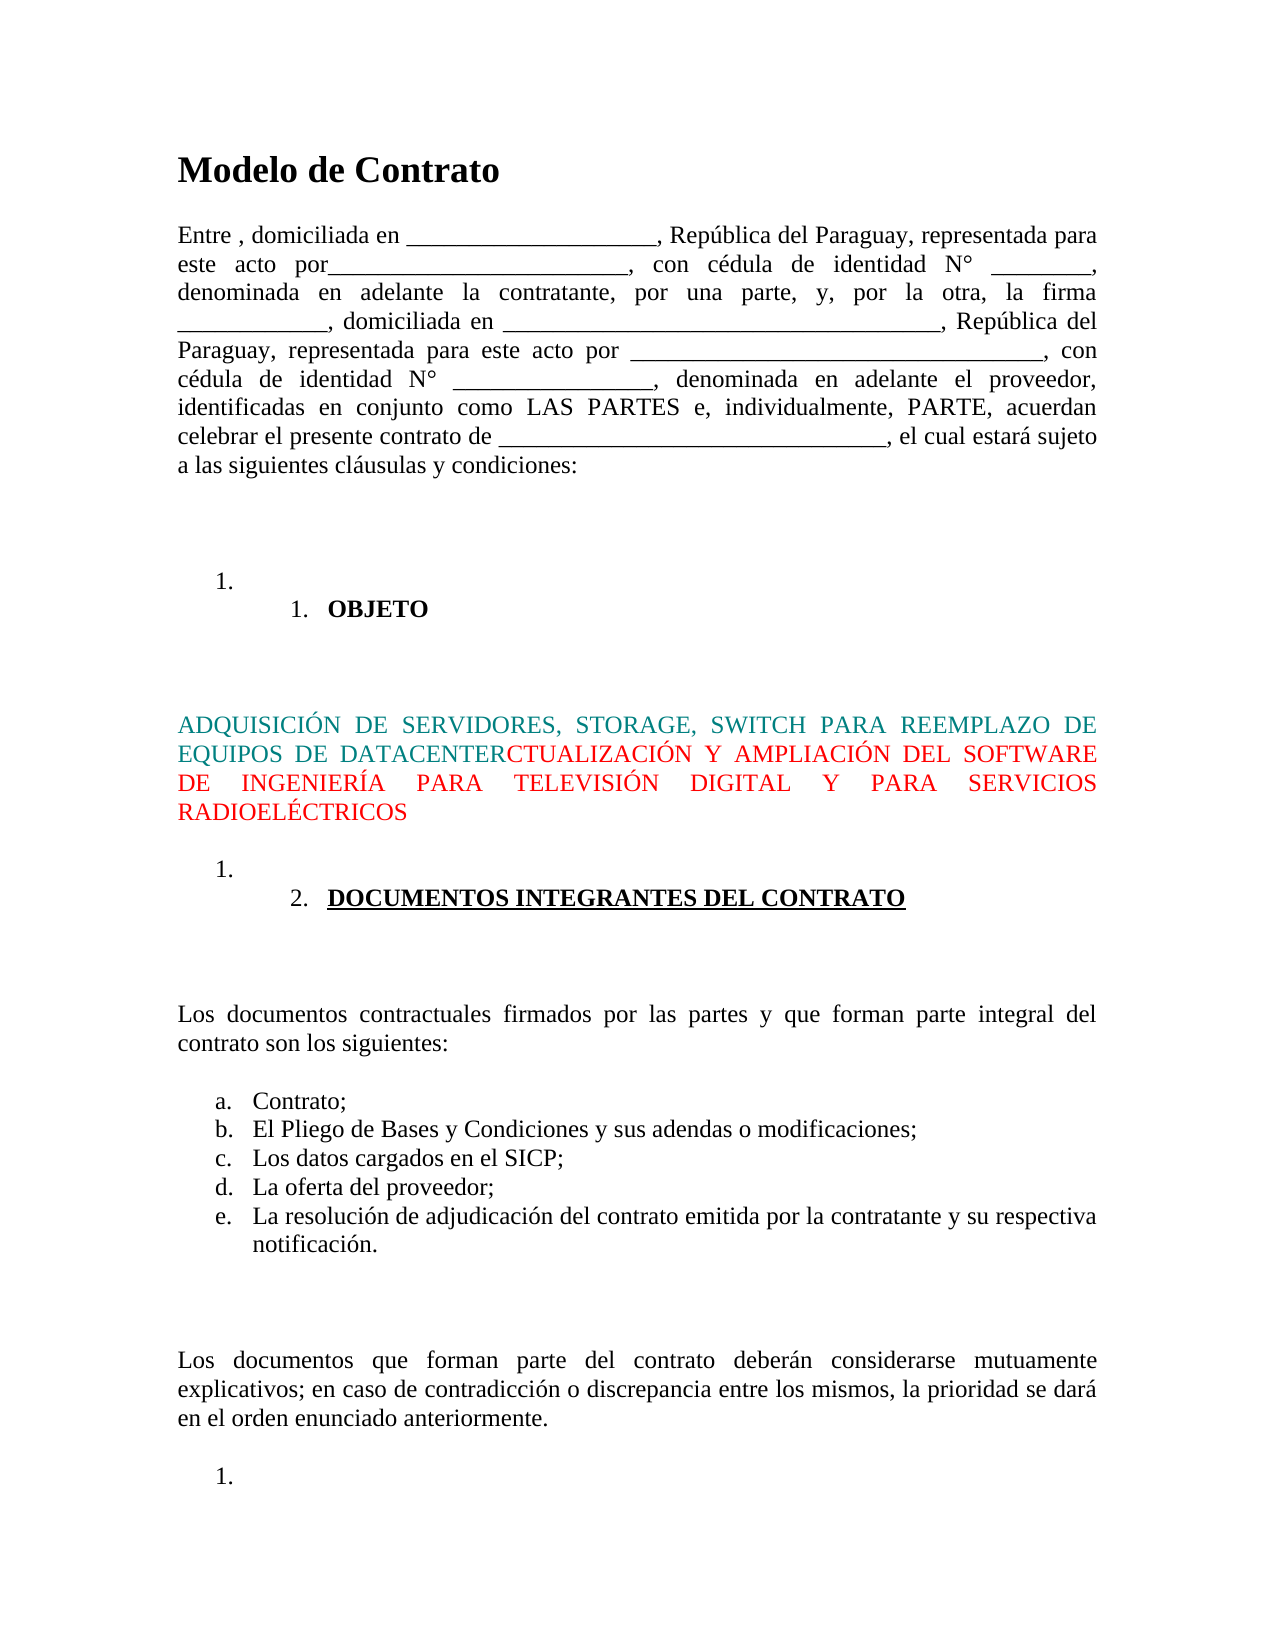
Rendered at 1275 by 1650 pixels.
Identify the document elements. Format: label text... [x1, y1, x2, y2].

list DOCUMENTOS INTEGRANTES DEL CONTRATO [290, 883, 1098, 912]
text Los documentos contractuales firmados por las partes y que forman parte integral del contrato son los siguientes: [177, 999, 1098, 1057]
text Entre , domiciliada en ____________________, República del Paraguay, representada para este acto por________________________, con cédula de identidad N° ________, denominada en adelante la contratante, por una parte, y, por la otra, la firma ____________, domiciliada en ___________________________________, República del Paraguay, representada para este acto por _________________________________, con cédula de identidad N° ________________, denominada en adelante el proveedor, identificadas en conjunto como LAS PARTES e, individualmente, PARTE, acuerdan celebrar el presente contrato de _______________________________, el cual estará sujeto a las siguientes cláusulas y condiciones: [177, 220, 1098, 479]
list Los datos cargados en el SICP; [215, 1143, 1098, 1172]
list La resolución de adjudicación del contrato emitida por la contratante y su respectiva notificación. [215, 1201, 1098, 1258]
list Contrato; [215, 1086, 1098, 1114]
list El Pliego de Bases y Condiciones y sus adendas o modificaciones; [215, 1114, 1098, 1143]
subtitle Modelo de Contrato [177, 148, 1098, 191]
list La oferta del proveedor; [215, 1172, 1098, 1201]
text Los documentos que forman parte del contrato deberán considerarse mutuamente explicativos; en caso de contradicción o discrepancia entre los mismos, la prioridad se dará en el orden enunciado anteriormente. [177, 1345, 1098, 1432]
text ADQUISICIÓN DE SERVIDORES, STORAGE, SWITCH PARA REEMPLAZO DE EQUIPOS DE DATACENTERCTUALIZACIÓN Y AMPLIACIÓN DEL SOFTWARE DE INGENIERÍA PARA TELEVISIÓN DIGITAL Y PARA SERVICIOS RADIOELÉCTRICOS [177, 710, 1098, 825]
list OBJETO [290, 594, 1098, 623]
